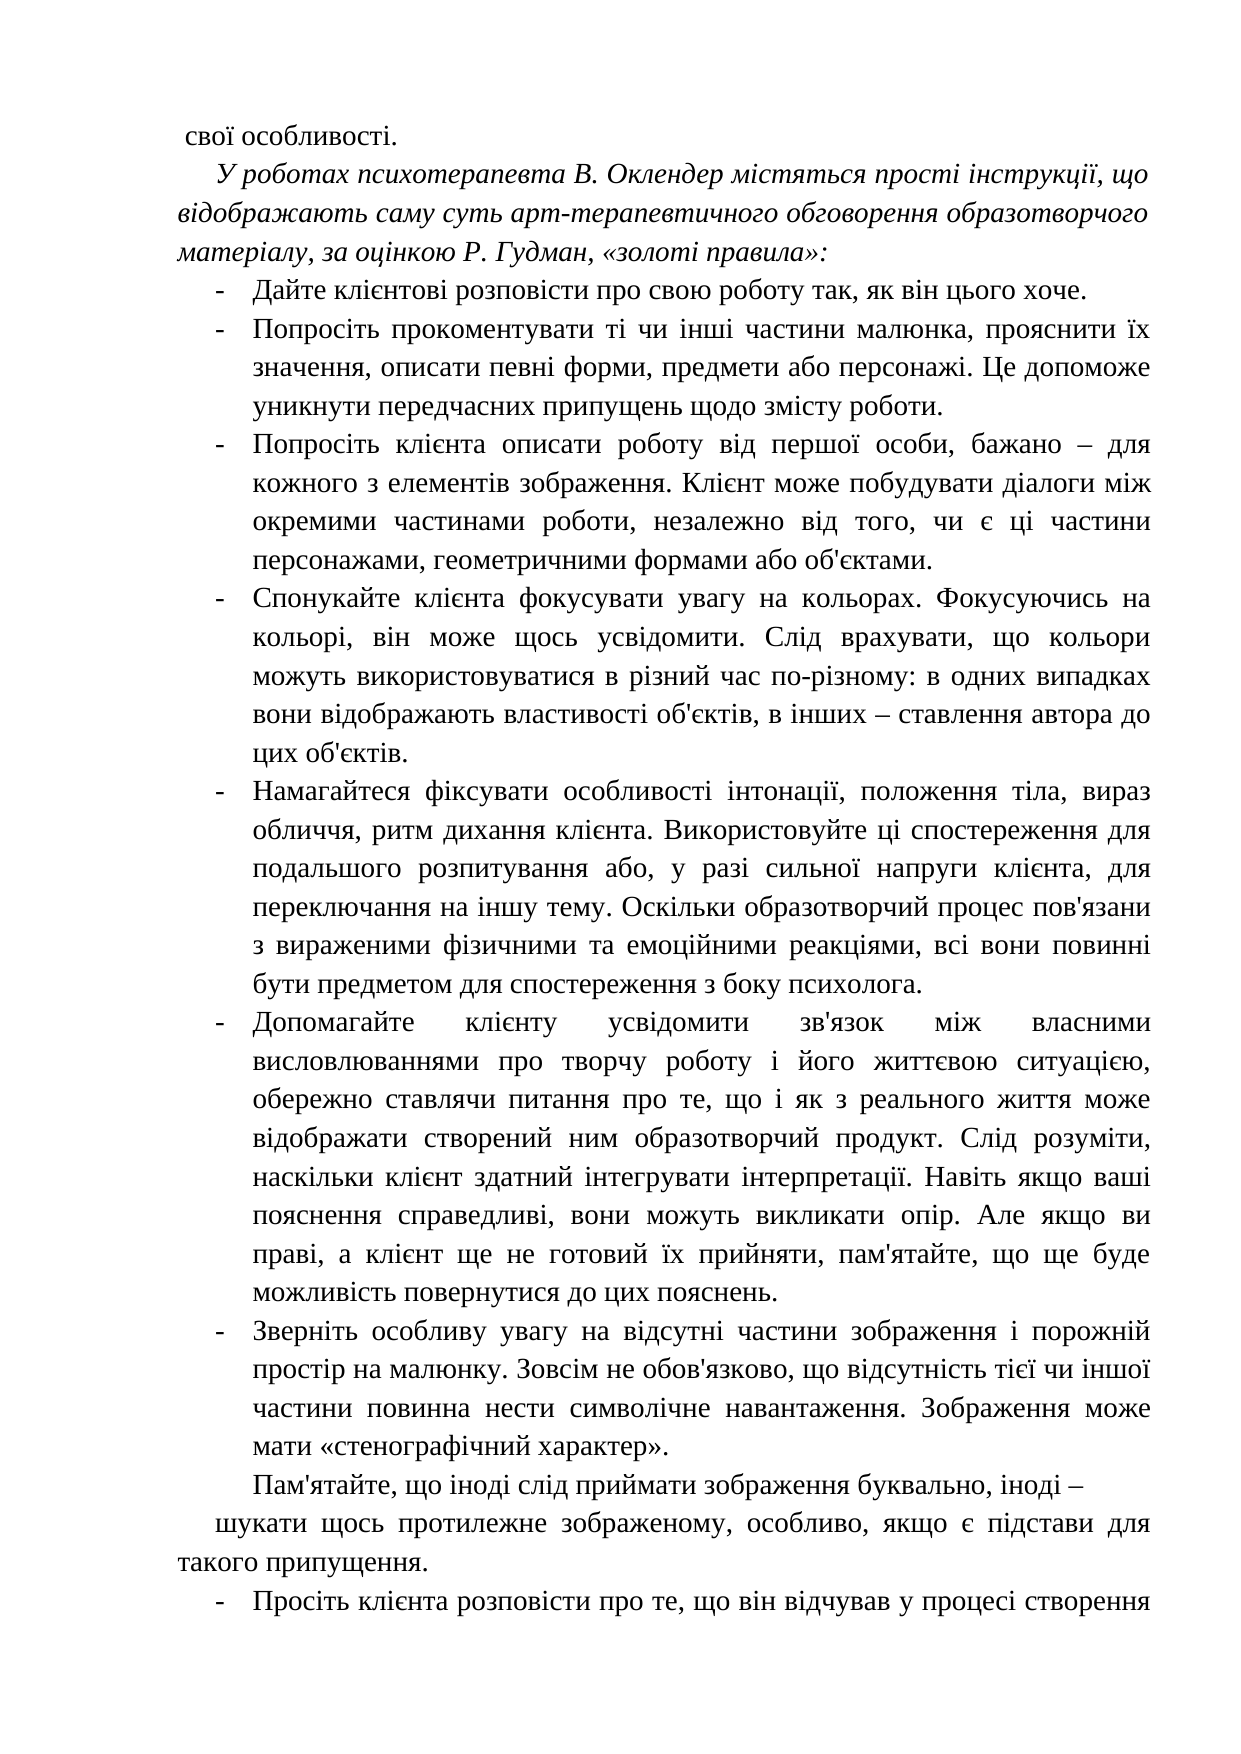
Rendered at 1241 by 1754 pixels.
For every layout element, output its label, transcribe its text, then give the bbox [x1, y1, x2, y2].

text свої особливості. [177, 118, 1152, 152]
list Зверніть особливу увагу на відсутні частини зображення і порожній простір на малюнку. Зовсім не обов'язково, що відсутність тієї чи іншої частини повинна нести символічне навантаження. Зображення може мати «стенографічний характер». [215, 1313, 1152, 1462]
list Допомагайте клієнту усвідомити зв'язок між власними висловлюваннями про творчу роботу і його життєвою ситуацією, обережно ставлячи питання про те, що і як з реального життя може відображати створений ним образотворчий продукт. Слід розуміти, наскільки клієнт здатний інтегрувати інтерпретації. Навіть якщо ваші пояснення справедливі, вони можуть викликати опір. Але якщо ви праві, а клієнт ще не готовий їх прийняти, пам'ятайте, що ще буде можливість повернутися до цих пояснень. [215, 1004, 1152, 1308]
list Попросіть клієнта описати роботу від першої особи, бажано – для кожного з елементів зображення. Клієнт може побудувати діалоги між окремими частинами роботи, незалежно від того, чи є ці частини персонажами, геометричними формами або об'єктами. [215, 426, 1152, 576]
text Пам'ятайте, що іноді слід приймати зображення буквально, іноді – [177, 1467, 1152, 1501]
list Спонукайте клієнта фокусувати увагу на кольорах. Фокусуючись на кольорі, він може щось усвідомити. Слід врахувати, що кольори можуть використовуватися в різний час по-різному: в одних випадках вони відображають властивості об'єктів, в інших – ставлення автора до цих об'єктів. [215, 581, 1152, 768]
list Намагайтеся фіксувати особливості інтонації, положення тіла, вираз обличчя, ритм дихання клієнта. Використовуйте ці спостереження для подальшого розпитування або, у разі сильної напруги клієнта, для переключання на іншу тему. Оскільки образотворчий процес пов'язани з вираженими фізичними та емоційними реакціями, всі вони повинні бути предметом для спостереження з боку психолога. [215, 773, 1152, 999]
text У роботах психотерапевта В. Оклендер містяться прості інструкції, що відображають саму суть арт-терапевтичного обговорення образотворчого матеріалу, за оцінкою Р. Гудман, «золоті правила»: [177, 157, 1152, 267]
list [215, 1583, 1152, 1616]
list Попросіть прокоментувати ті чи інші частини малюнка, прояснити їх значення, описати певні форми, предмети або персонажі. Це допоможе уникнути передчасних припущень щодо змісту роботи. [215, 311, 1152, 421]
list Дайте клієнтові розповісти про свою роботу так, як він цього хоче. [215, 272, 1152, 306]
text шукати щось протилежне зображеному, особливо, якщо є підстави для такого припущення. [177, 1506, 1152, 1578]
